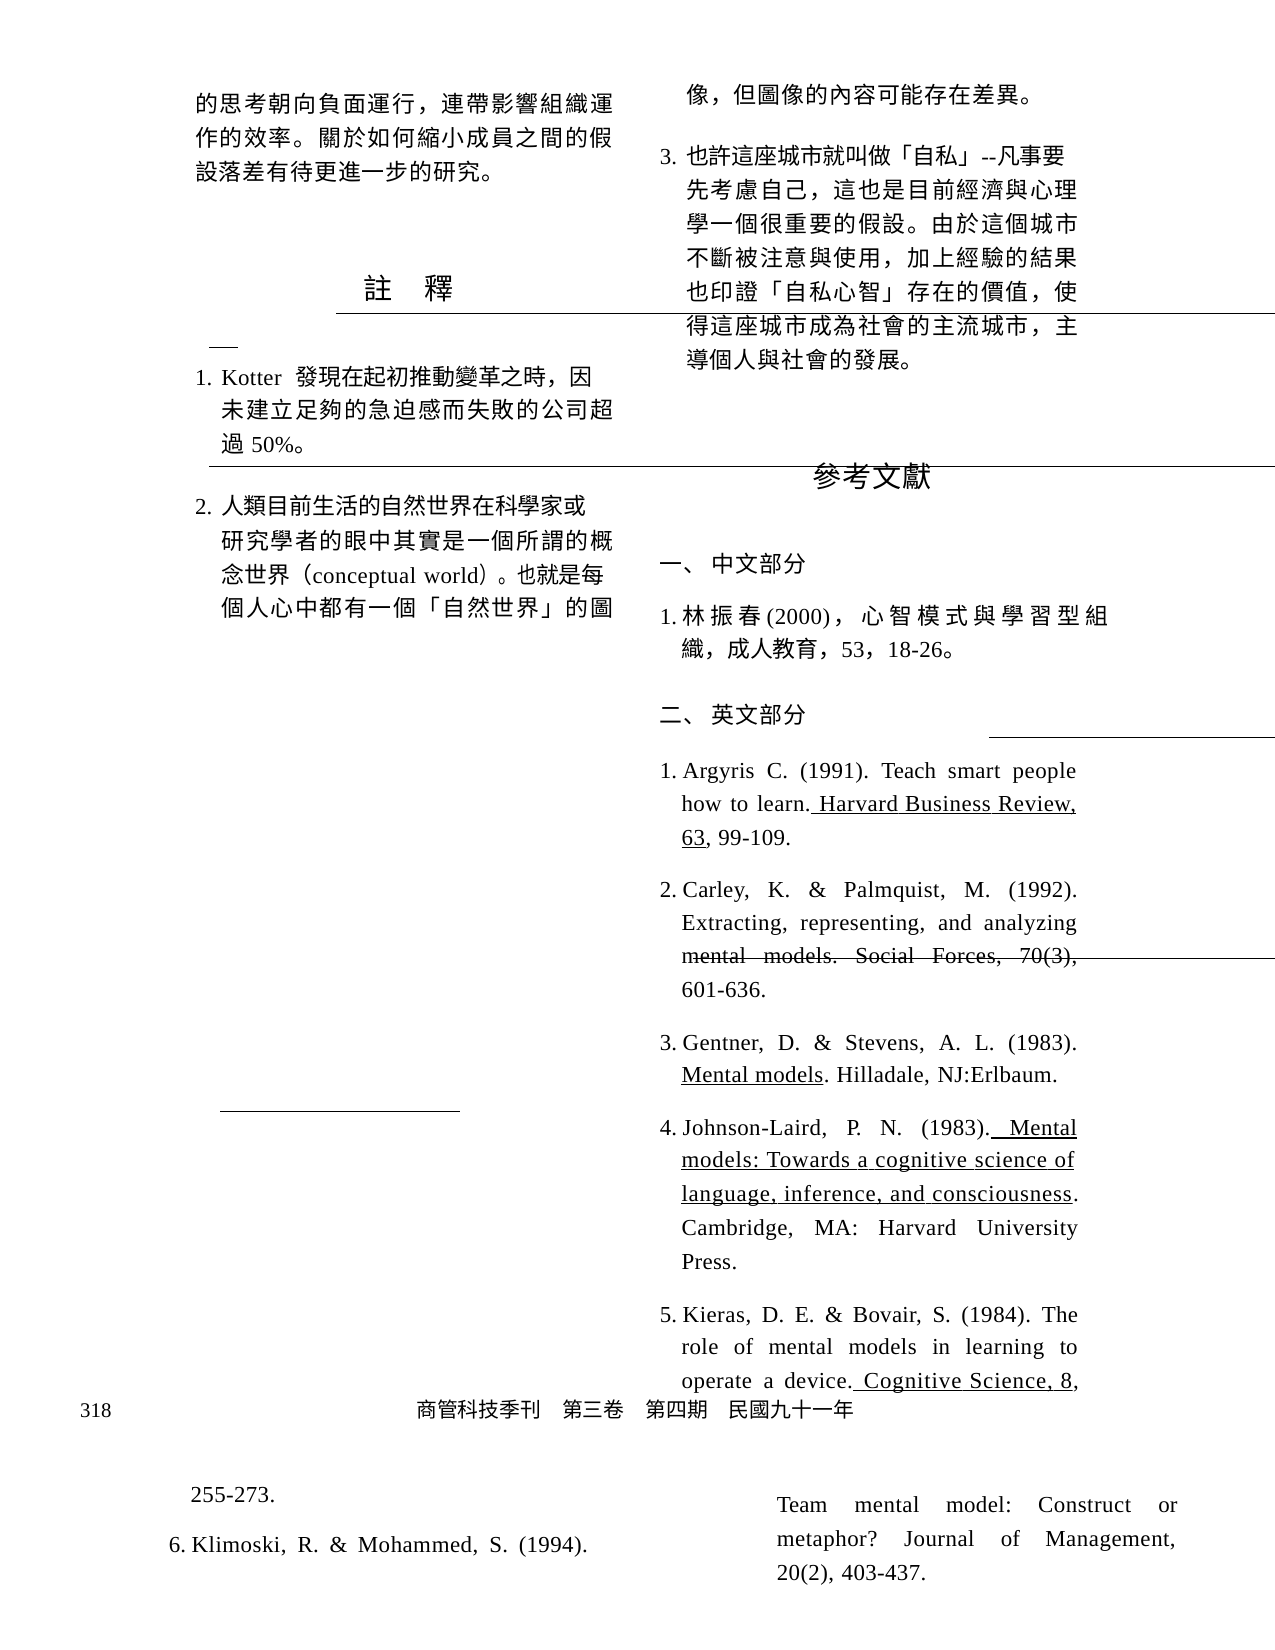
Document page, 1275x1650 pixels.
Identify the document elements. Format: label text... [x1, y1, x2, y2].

text 3. Gentner, D. & Stevens, A. L. (1983). [659, 1029, 1239, 1056]
text Mental models. Hilladale, NJ:Erlbaum. [659, 1056, 1239, 1089]
text 5. Kieras, D. E. & Bovair, S. (1984). The [659, 1301, 1239, 1327]
text 過 50%。 [195, 425, 659, 459]
text 二、 英文部分 [659, 689, 1239, 732]
text 未建立足夠的急迫感而失敗的公司超 [195, 391, 659, 425]
text 念世界（conceptual world）。也就是每 [195, 556, 659, 590]
text 也印證「自私心智」存在的價值，使 [659, 273, 1239, 307]
text Team mental model: Construct or [755, 1486, 1239, 1520]
text 4. Johnson-Laird, P. N. (1983). Mental [659, 1114, 1239, 1141]
text 學一個很重要的假設。由於這個城市 [659, 205, 1239, 239]
text 1. Argyris C. (1991). Teach smart people [659, 757, 1239, 784]
text 參考文獻 [659, 467, 1239, 497]
text 參考文獻 [659, 450, 1239, 466]
text metaphor? Journal of Management, [755, 1520, 1239, 1554]
text 一、 中文部分 [659, 547, 1239, 579]
text language, inference, and consciousness. [659, 1174, 1239, 1208]
text 不斷被注意與使用，加上經驗的結果 [659, 239, 1239, 273]
text 織，成人教育，53，18-26。 [659, 630, 1239, 664]
text 設落差有待更進一步的研究。 [195, 153, 659, 187]
text 3. 也許這座城市就叫做「自私」--凡事要 [659, 133, 1239, 172]
text 導個人與社會的發展。 [659, 341, 1239, 375]
text 255-273. [168, 1486, 660, 1506]
text 2. Carley, K. & Palmquist, M. (1992). [659, 877, 1239, 903]
text how to learn. Harvard Business Review, [659, 784, 1239, 818]
text 個人心中都有一個「自然世界」的圖 [195, 590, 659, 624]
text 1. 林 振 春 (2000) ， 心 智 模 式 與 學 習 型 組 [659, 604, 1239, 630]
text 註 釋 [195, 262, 659, 309]
text mental models. Social Forces, 70(3), [659, 937, 1239, 971]
text operate a device. Cognitive Science, 8, [659, 1361, 1239, 1395]
text 先考慮自己，這也是目前經濟與心理 [659, 172, 1239, 205]
text 6. Klimoski, R. & Mohammed, S. (1994). [168, 1531, 660, 1557]
text 63, 99-109. [659, 818, 1239, 852]
text 601-636. [659, 971, 1239, 1004]
text Extracting, representing, and analyzing [659, 903, 1239, 937]
text 像，但圖像的內容可能存在差異。 [659, 85, 1239, 108]
text 得這座城市成為社會的主流城市，主 [659, 314, 1239, 341]
text models: Towards a cognitive science of [659, 1141, 1239, 1174]
text 研究學者的眼中其實是一個所謂的概 [195, 522, 659, 556]
text 20(2), 403-437. [755, 1554, 1239, 1588]
text 作的效率。關於如何縮小成員之間的假 [195, 119, 659, 153]
text Press. [659, 1242, 1239, 1276]
text 1. Kotter 發現在起初推動變革之時，因 [195, 359, 659, 391]
text 2. 人類目前生活的自然世界在科學家或 [195, 484, 659, 522]
text role of mental models in learning to [659, 1327, 1239, 1361]
text 的思考朝向負面運行，連帶影響組織運 [195, 85, 659, 119]
text Cambridge, MA: Harvard University [659, 1208, 1239, 1242]
text 318 商管科技季刊 第三卷 第四期 民國九十一年 [80, 1395, 1239, 1422]
